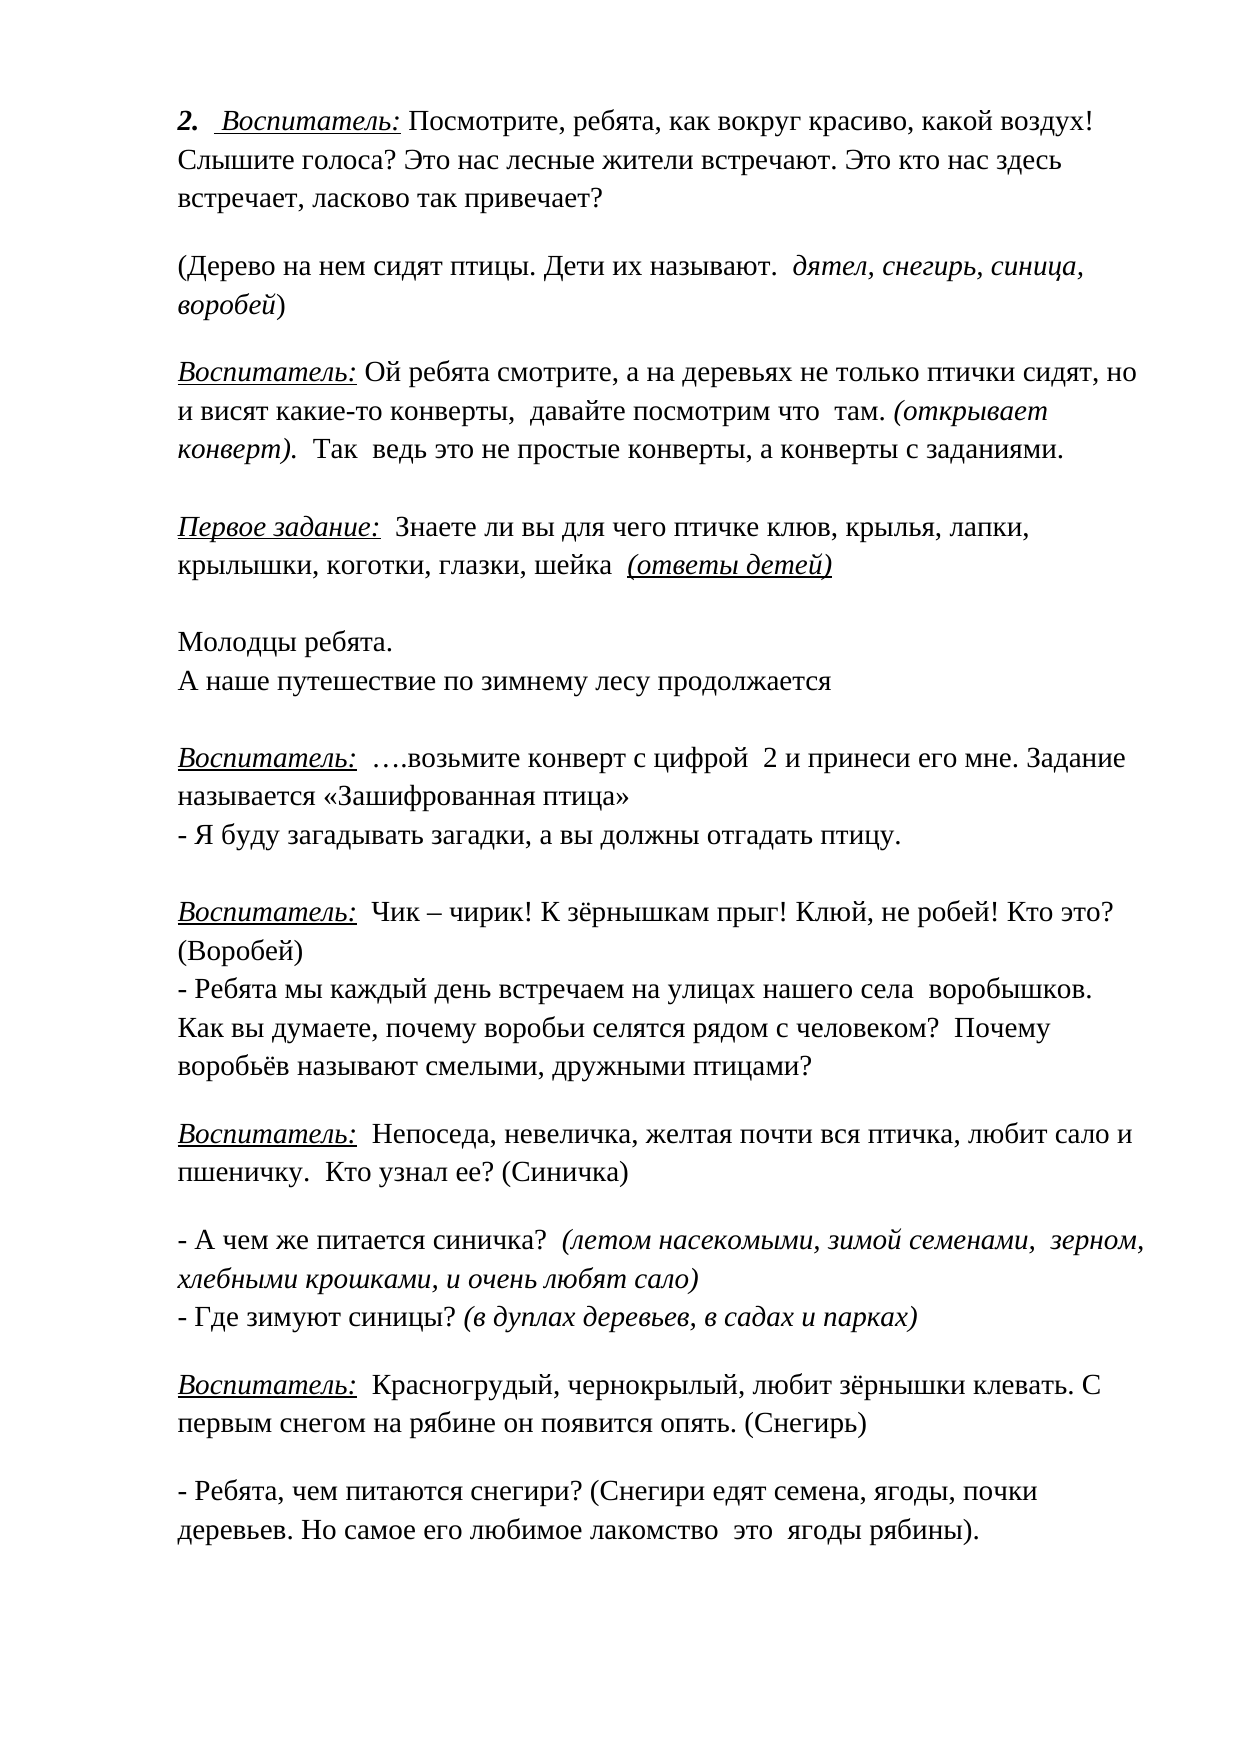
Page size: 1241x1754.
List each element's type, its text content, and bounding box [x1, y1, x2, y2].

text - А чем же питается синичка? (летом насекомыми, зимой семенами, зерном, хлебными крошками, и очень любят сало) - Где зимуют синицы? (в дуплах деревьев, в садах и парках) [177, 1222, 1152, 1333]
text Воспитатель: Чик – чирик! К зёрнышкам прыг! Клюй, не робей! Кто это? (Воробей) [177, 894, 1152, 966]
text 2. Воспитатель: Посмотрите, ребята, как вокруг красиво, какой воздух! Слышите голоса? Это нас лесные жители встречают. Это кто нас здесь встречает, ласково так привечает? [177, 103, 1152, 214]
text Воспитатель: Красногрудый, чернокрылый, любит зёрнышки клевать. С первым снегом на рябине он появится опять. (Снегирь) [177, 1367, 1152, 1439]
text Воспитатель: ….возьмите конверт с цифрой 2 и принеси его мне. Задание называется «Зашифрованная птица» - Я буду загадывать загадки, а вы должны отгадать птицу. [177, 740, 1152, 851]
text А наше путешествие по зимнему лесу продолжается [177, 663, 1152, 696]
text Первое задание: Знаете ли вы для чего птичке клюв, крылья, лапки, крылышки, коготки, глазки, шейка (ответы детей) [177, 509, 1152, 581]
text (Дерево на нем сидят птицы. Дети их называют. дятел, снегирь, синица, воробей) [177, 248, 1152, 320]
text Воспитатель: Непоседа, невеличка, желтая почти вся птичка, любит сало и пшеничку. Кто узнал ее? (Синичка) [177, 1116, 1152, 1188]
text - Ребята, чем питаются снегири? (Снегири едят семена, ягоды, почки деревьев. Но самое его любимое лакомство это ягоды рябины). [177, 1473, 1152, 1545]
text Воспитатель: Ой ребята смотрите, а на деревьях не только птички сидят, но и висят какие-то конверты, давайте посмотрим что там. (открывает конверт). Так ведь это не простые конверты, а конверты с заданиями. [177, 354, 1152, 465]
text - Ребята мы каждый день встречаем на улицах нашего села воробышков. Как вы думаете, почему воробьи селятся рядом с человеком? Почему воробьёв называют смелыми, дружными птицами? [177, 971, 1152, 1082]
text Молодцы ребята. [177, 624, 1152, 658]
